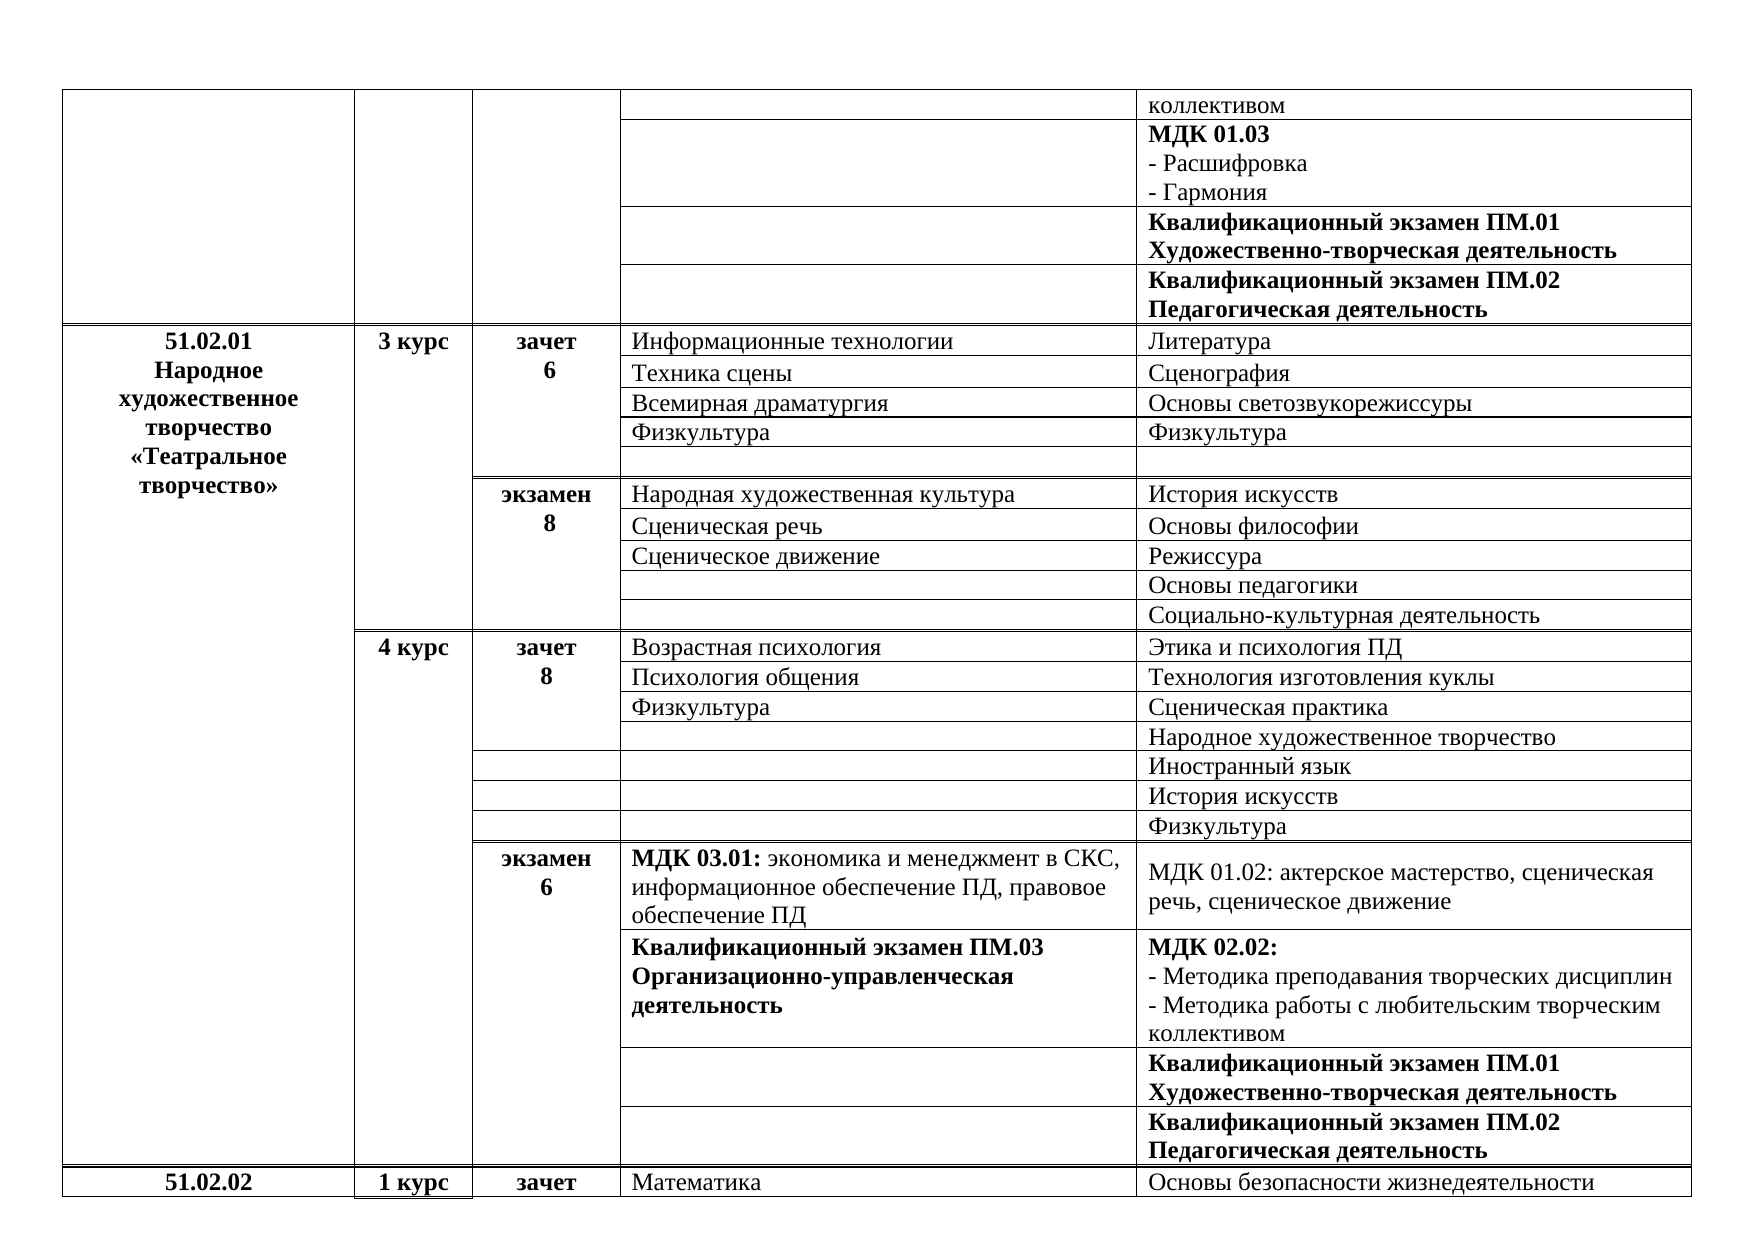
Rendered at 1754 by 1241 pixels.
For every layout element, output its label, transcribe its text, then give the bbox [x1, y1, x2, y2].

table_cell зачет 6 [473, 326, 620, 476]
table_cell [621, 600, 1136, 629]
table_cell Квалификационный экзамен ПМ.01 Художественно-творческая деятельность [1137, 1048, 1691, 1106]
table_cell Основы безопасности жизнедеятельности [1137, 1168, 1691, 1196]
table_cell Физкультура [1137, 811, 1691, 840]
table_cell Математика [621, 1168, 1136, 1196]
table_cell [621, 722, 1136, 750]
table_cell Квалификационный экзамен ПМ.01 Художественно-творческая деятельность [1137, 207, 1691, 264]
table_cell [63, 1168, 354, 1196]
table_cell Технология изготовления куклы [1137, 662, 1691, 691]
table_cell История искусств [1137, 781, 1691, 810]
table_cell 4 курс [355, 632, 472, 1164]
table_cell [621, 265, 1136, 323]
table_cell Сценическое движение [621, 541, 1136, 569]
table_cell [473, 781, 620, 810]
table_cell Физкультура [621, 418, 1136, 446]
table_cell Возрастная психология [621, 632, 1136, 661]
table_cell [621, 90, 1136, 118]
table_cell Основы светозвукорежиссуры [1137, 388, 1691, 416]
table_cell История искусств [1137, 479, 1691, 508]
table_cell Народная художественная культура [621, 479, 1136, 508]
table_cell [1137, 90, 1691, 118]
table_cell [621, 751, 1136, 780]
table_cell Этика и психология ПД [1137, 632, 1691, 661]
table_cell Информационные технологии [621, 326, 1136, 355]
table_cell Сценография [1137, 356, 1691, 387]
table_cell 3 курс [355, 326, 472, 629]
table_cell Народное художественное творчество [1137, 722, 1691, 750]
table_cell [621, 1048, 1136, 1106]
table_cell 1 курс [355, 1168, 472, 1196]
table_cell [621, 1107, 1136, 1164]
table_cell Квалификационный экзамен ПМ.03 Организационно-управленческая деятельность [621, 930, 1136, 1047]
table_cell Иностранный язык [1137, 751, 1691, 780]
table_cell [1137, 447, 1691, 476]
table_cell [621, 207, 1136, 264]
table_cell Сценическая практика [1137, 692, 1691, 721]
table_cell [621, 120, 1136, 206]
table_cell [473, 811, 620, 840]
table_cell [621, 447, 1136, 476]
table_cell МДК 03.01: экономика и менеджмент в СКС, информационное обеспечение ПД, правовое обеспечение ПД [621, 843, 1136, 929]
table_cell Режиссура [1137, 541, 1691, 569]
table_cell Основы педагогики [1137, 571, 1691, 599]
table_cell МДК 01.03 - Расшифровка - Гармония [1137, 120, 1691, 206]
table_cell Всемирная драматургия [621, 388, 1136, 416]
table_cell Техника сцены [621, 356, 1136, 387]
table_cell МДК 02.02: - Методика преподавания творческих дисциплин - Методика работы с любительским творческим коллективом [1137, 930, 1691, 1047]
table_cell [621, 781, 1136, 810]
table_cell 51.02.01 Народное художественное творчество «Театральное творчество» [63, 326, 354, 1164]
table_cell зачет 8 [473, 632, 620, 750]
table_cell [621, 811, 1136, 840]
table_cell Социально-культурная деятельность [1137, 600, 1691, 629]
table_cell экзамен 6 [473, 843, 620, 1164]
table_cell Квалификационный экзамен ПМ.02 Педагогическая деятельность [1137, 1107, 1691, 1164]
table_cell Физкультура [621, 692, 1136, 721]
table_cell [621, 571, 1136, 599]
table_cell Физкультура [1137, 418, 1691, 446]
table_cell зачет 9 [473, 1168, 620, 1196]
table_cell МДК 01.02: актерское мастерство, сценическая речь, сценическое движение [1137, 843, 1691, 929]
table_cell экзамен 8 [473, 479, 620, 629]
table_cell Основы философии [1137, 509, 1691, 540]
table_cell Сценическая речь [621, 509, 1136, 540]
table_cell [473, 751, 620, 780]
table_cell Психология общения [621, 662, 1136, 691]
table_cell Квалификационный экзамен ПМ.02 Педагогическая деятельность [1137, 265, 1691, 323]
table_cell Литература [1137, 326, 1691, 355]
